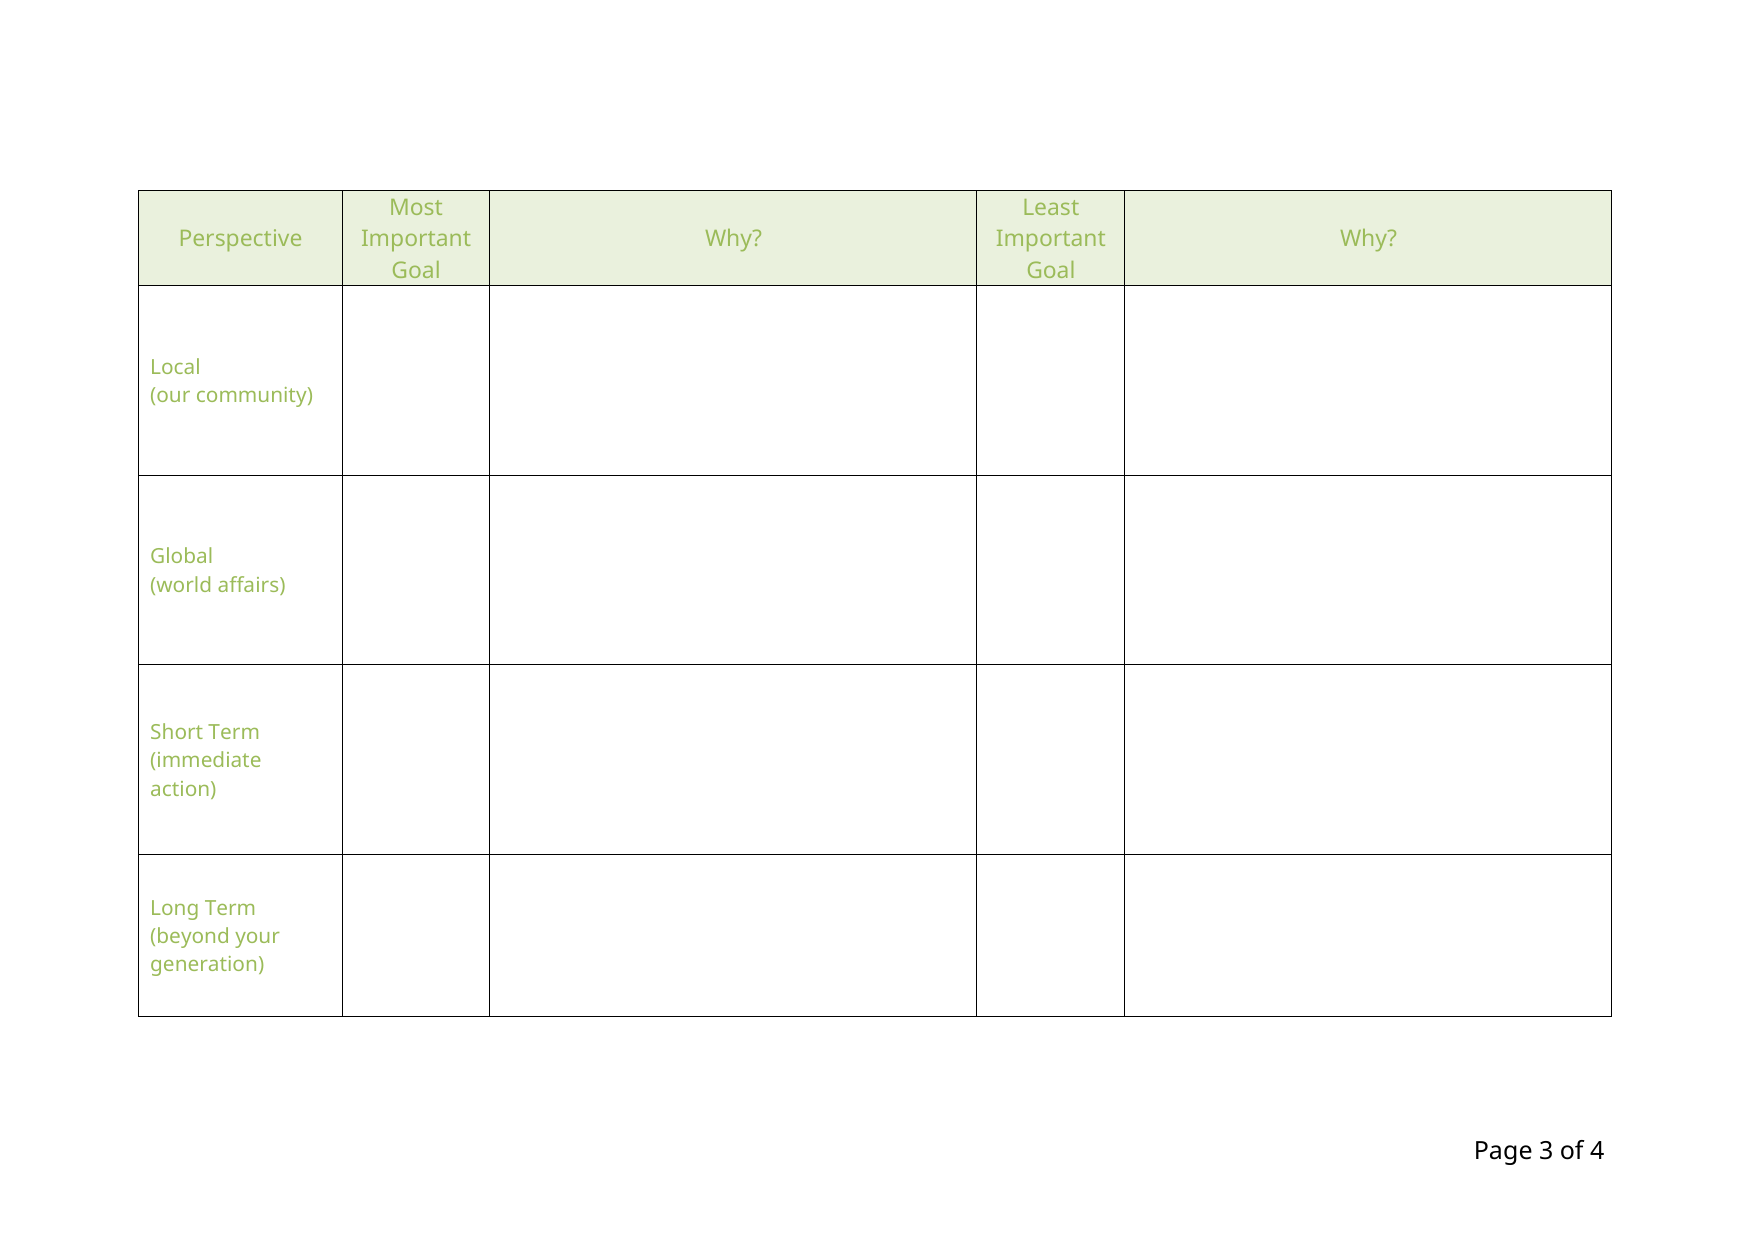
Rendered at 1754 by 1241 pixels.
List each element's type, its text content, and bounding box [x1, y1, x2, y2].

table_cell Global (world affairs) [139, 476, 342, 664]
table_cell [343, 286, 489, 474]
table_cell Short Term (immediate action) [139, 665, 342, 854]
table_cell [977, 286, 1124, 474]
table_header Why? [1125, 191, 1611, 285]
table_cell [1125, 476, 1611, 664]
table_header Most Important Goal [343, 191, 489, 285]
table_header Why? [490, 191, 976, 285]
table_cell [343, 855, 489, 1016]
table_cell Long Term (beyond your generation) [139, 855, 342, 1016]
table_cell [1125, 665, 1611, 854]
table_cell [977, 476, 1124, 664]
table_cell [490, 286, 976, 474]
table_cell [1125, 286, 1611, 474]
table_header Perspective [139, 191, 342, 285]
table_cell [343, 476, 489, 664]
table_cell [1125, 855, 1611, 1016]
table_cell [490, 665, 976, 854]
table_cell Local (our community) [139, 286, 342, 474]
table_cell [343, 665, 489, 854]
table_cell [977, 665, 1124, 854]
table_cell [490, 855, 976, 1016]
table_cell [977, 855, 1124, 1016]
table_cell [490, 476, 976, 664]
table_header Least Important Goal [977, 191, 1124, 285]
